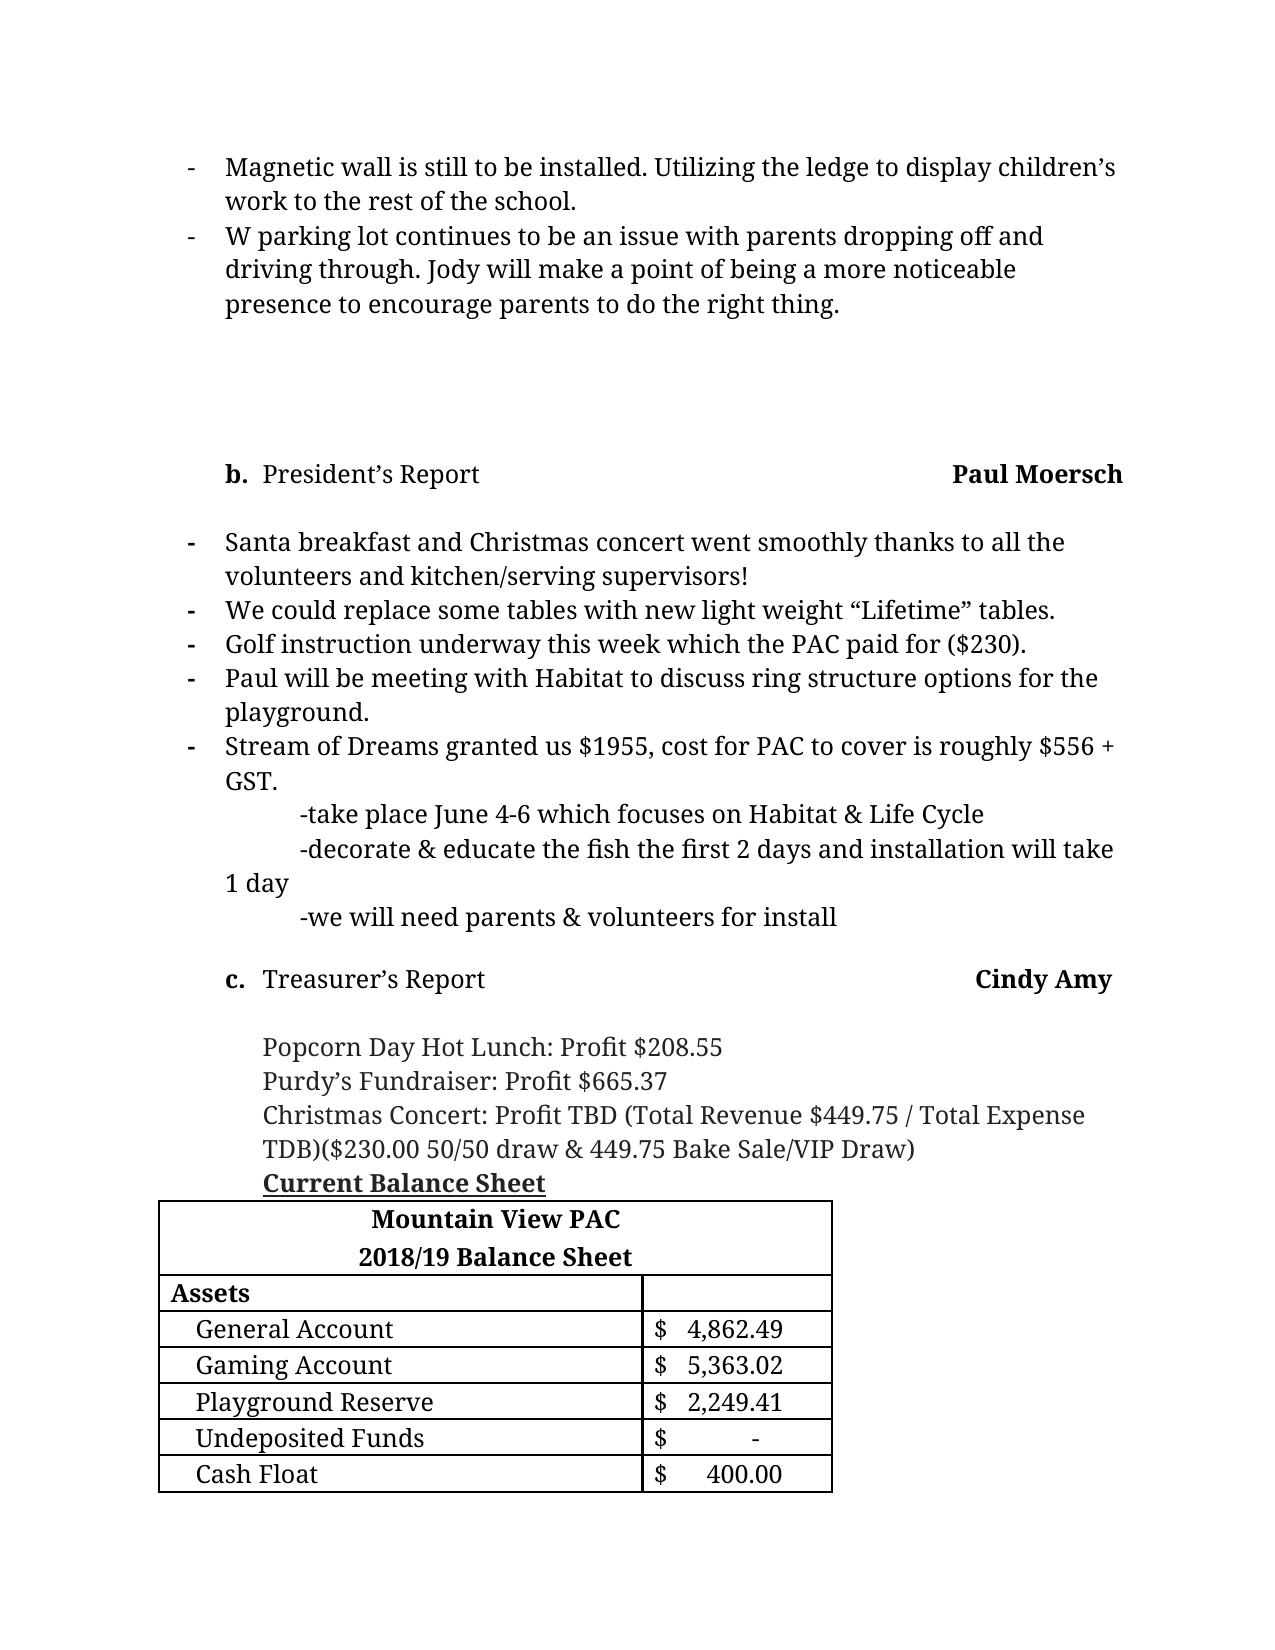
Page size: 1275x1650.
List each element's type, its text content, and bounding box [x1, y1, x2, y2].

table_cell [644, 1276, 831, 1310]
list Purdy’s Fundraiser: Profit $665.37 [262, 1064, 1125, 1098]
table_cell $ - [644, 1420, 831, 1454]
list Treasurer’s Report Cindy Amy [225, 961, 1125, 1029]
text -decorate & educate the fish the first 2 days and installation will take 1 day [225, 831, 1125, 899]
list Santa breakfast and Christmas concert went smoothly thanks to all the volunteers and kitchen/serving supervisors! [187, 525, 1125, 593]
table_cell Gaming Account [160, 1348, 641, 1382]
text -take place June 4-6 which focuses on Habitat & Life Cycle [225, 797, 1125, 831]
list Paul will be meeting with Habitat to discuss ring structure options for the playground. [187, 661, 1125, 729]
table_cell $ 5,363.02 [644, 1348, 831, 1382]
table_cell 2018/19 Balance Sheet [160, 1236, 831, 1274]
list Stream of Dreams granted us $1955, cost for PAC to cover is roughly $556 + GST. [187, 729, 1125, 797]
table_cell $ 4,862.49 [644, 1312, 831, 1346]
table_cell Assets [160, 1276, 641, 1310]
list Magnetic wall is still to be installed. Utilizing the ledge to display children’s work to the rest of the school. [187, 150, 1125, 218]
table_cell General Account [160, 1312, 641, 1346]
table_cell $ 400.00 [644, 1456, 831, 1491]
list W parking lot continues to be an issue with parents dropping off and driving through. Jody will make a point of being a more noticeable presence to encourage parents to do the right thing. [187, 218, 1125, 320]
list President’s Report Paul Moersch [225, 457, 1125, 491]
table_cell Cash Float [160, 1456, 641, 1491]
list We could replace some tables with new light weight “Lifetime” tables. [187, 593, 1125, 627]
table_cell $ 2,249.41 [644, 1384, 831, 1418]
list Current Balance Sheet [262, 1166, 1125, 1200]
table_cell Undeposited Funds [160, 1420, 641, 1454]
table_cell Playground Reserve [160, 1384, 641, 1418]
list Golf instruction underway this week which the PAC paid for ($230). [187, 627, 1125, 661]
text -we will need parents & volunteers for install [225, 899, 1125, 933]
table_header Mountain View PAC [160, 1202, 831, 1236]
list Christmas Concert: Profit TBD (Total Revenue $449.75 / Total Expense TDB)($230.00 50/50 draw & 449.75 Bake Sale/VIP Draw) [262, 1098, 1125, 1166]
list Popcorn Day Hot Lunch: Profit $208.55 [262, 1029, 1125, 1064]
